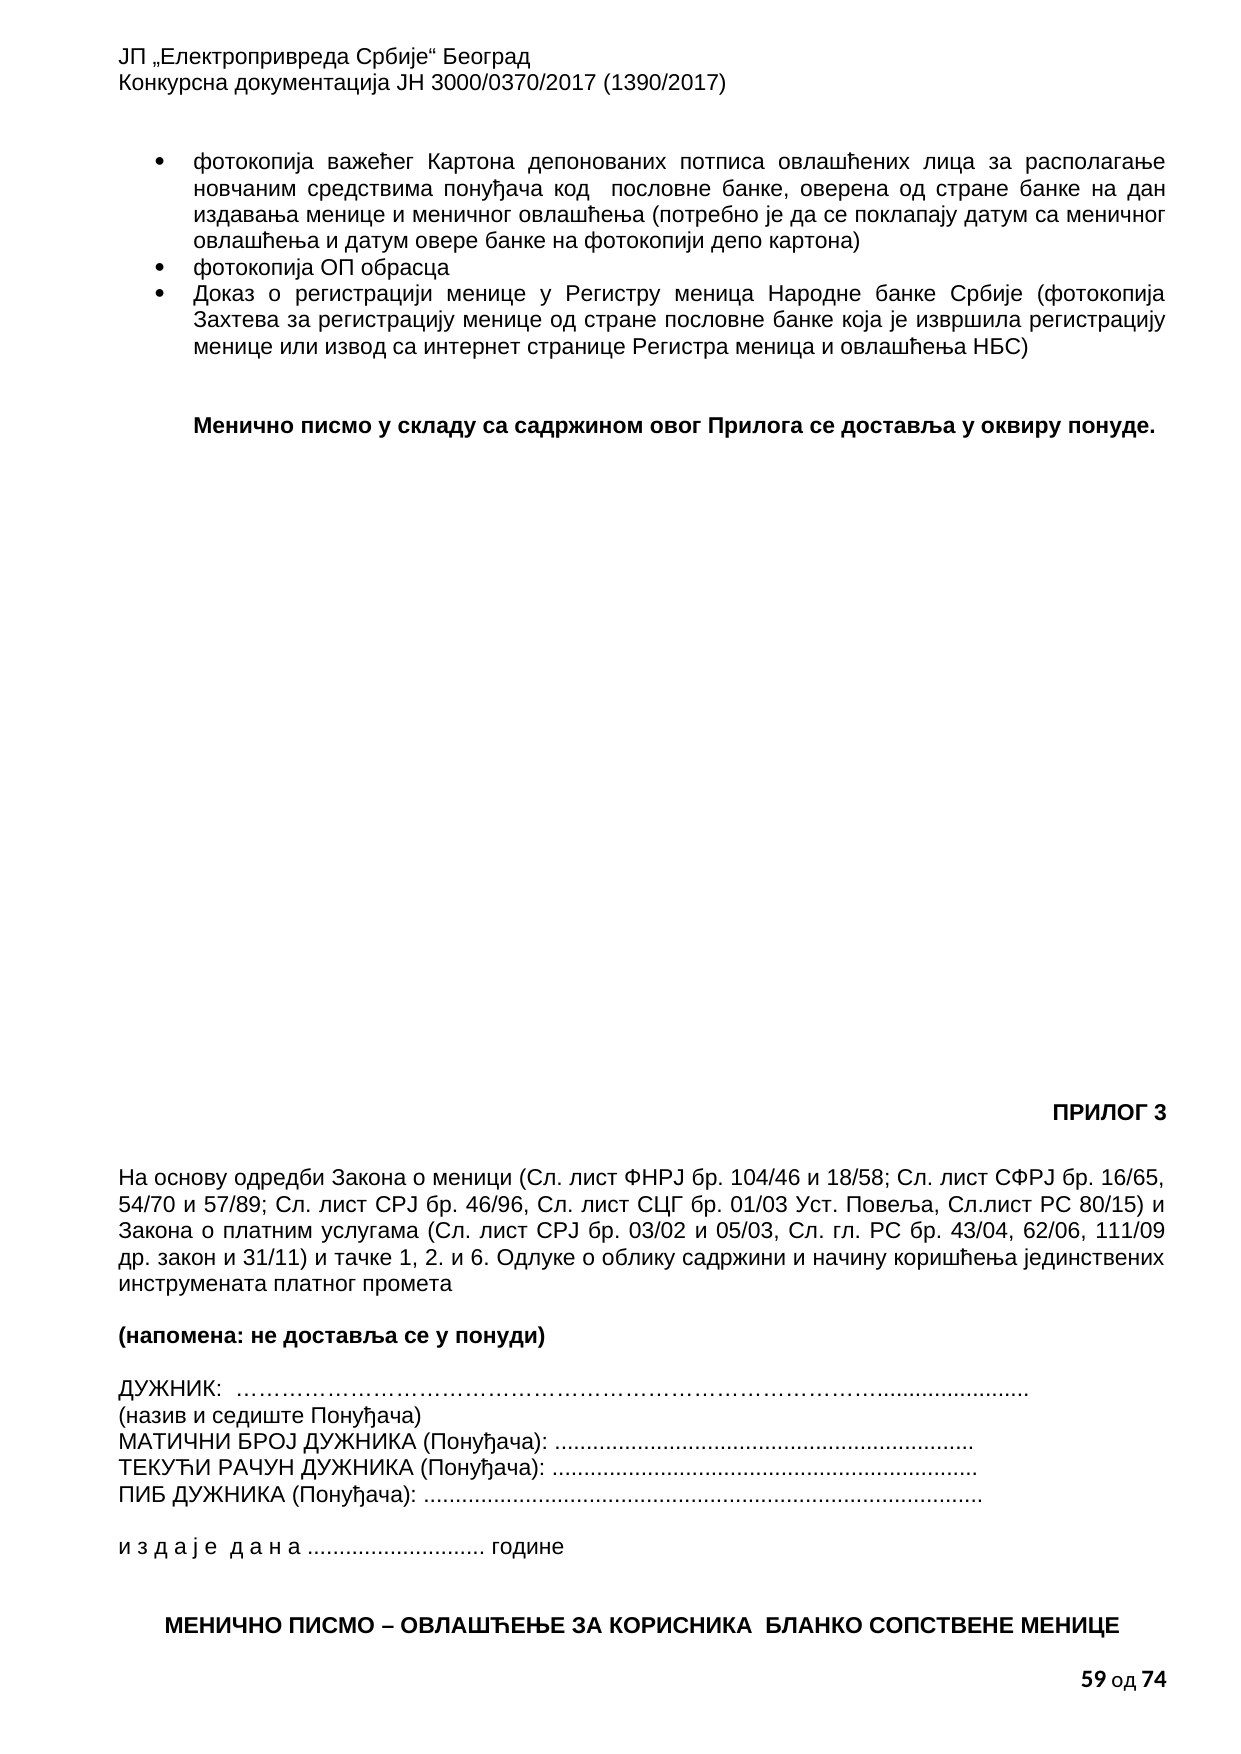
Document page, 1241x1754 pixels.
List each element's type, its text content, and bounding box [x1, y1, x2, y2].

text (назив и седиште Понуђача) [118, 1402, 1166, 1428]
text Нa oснoву oдрeдби Зaкoнa o мeници (Сл. лист ФНРJ бр. 104/46 и 18/58; Сл. лист СФРJ бр. 16/65, 54/70 и 57/89; Сл. лист СРJ бр. 46/96, Сл. лист СЦГ бр. 01/03 Уст. Повеља, Сл.лист РС 80/15) и Зaкoнa o платним услугама (Сл. лист СРЈ бр. 03/02 и 05/03, Сл. гл. РС бр. 43/04, 62/06, 111/09 др. закон и 31/11) и тачке 1, 2. и 6. Одлуке о облику садржини и начину коришћења јединствених инструмената платног промета [118, 1164, 1166, 1296]
list фотокопија важећег Картона депонованих потписа овлашћених лица за располагање новчаним средствима понуђача код пословне банке, оверена од стране банке на дан издавања менице и меничног овлашћења (потребно је да се поклапају датум са меничног овлашћења и датум овере банке на фотокопији депо картона) [156, 148, 1166, 254]
text ДУЖНИК: …………………………………………………………………………........................ [118, 1375, 1166, 1402]
text ТЕКУЋИ РАЧУН ДУЖНИКА (Понуђача): ................................................................... [118, 1454, 1166, 1481]
text МЕНИЧНО ПИСМО – ОВЛАШЋЕЊЕ ЗА КОРИСНИКА БЛАНКО СОПСТВЕНЕ МЕНИЦЕ [118, 1612, 1166, 1639]
list Доказ о регистрацији менице у Регистру меница Народне банке Србије (фотокопија Захтева за регистрацију менице од стране пословне банке која је извршила регистрацију менице или извод са интернет странице Регистра меница и овлашћења НБС) [156, 280, 1166, 359]
text Менично писмо у складу са садржином овог Прилога се доставља у оквиру понуде. [193, 412, 1166, 438]
text ПРИЛОГ 3 [118, 1099, 1166, 1126]
text ПИБ ДУЖНИКА (Понуђача): ........................................................................................ [118, 1481, 1166, 1507]
text и з д а ј е д а н а ............................ године [118, 1533, 1166, 1560]
list фотокопија ОП обрасца [156, 254, 1166, 280]
text (напомена: не доставља се у понуди) [118, 1322, 1166, 1349]
text МАТИЧНИ БРОЈ ДУЖНИКА (Понуђача): .................................................................. [118, 1428, 1166, 1454]
